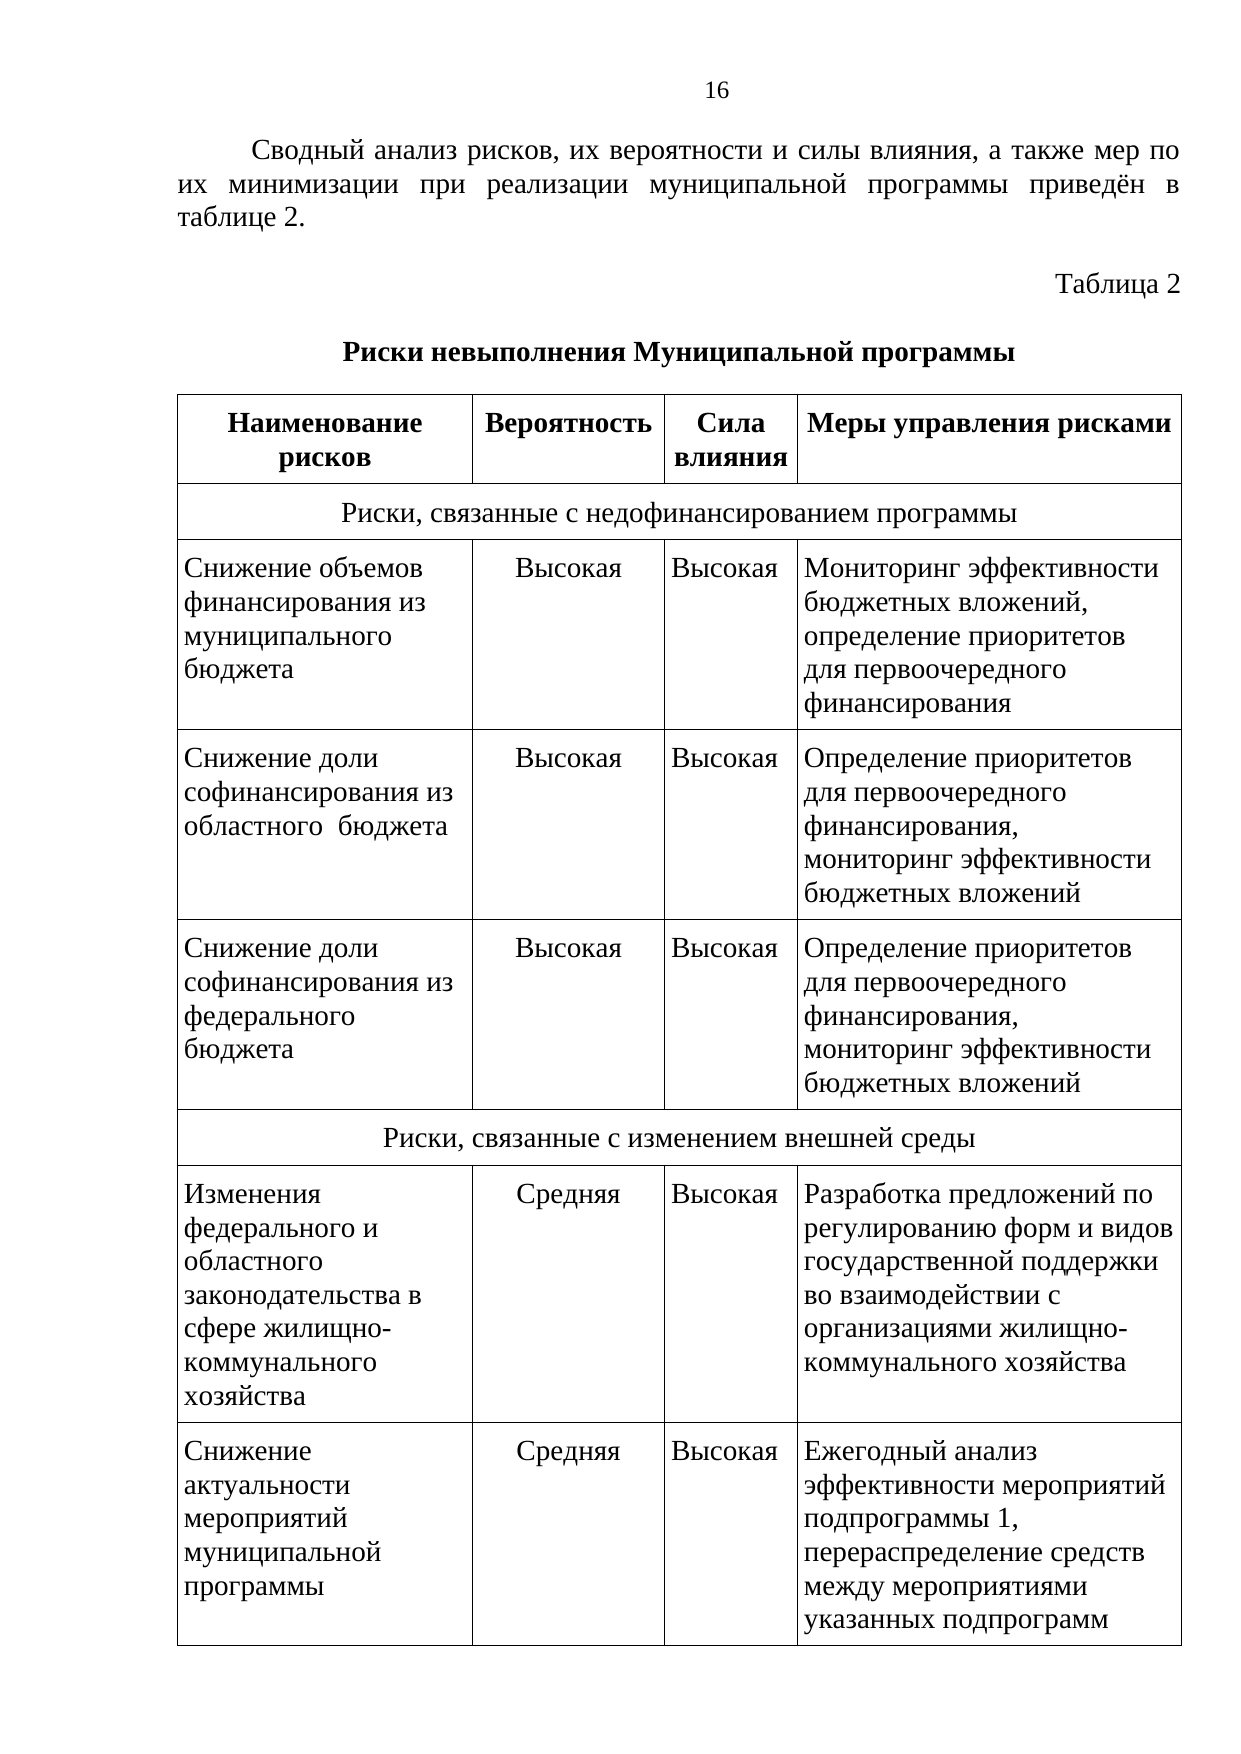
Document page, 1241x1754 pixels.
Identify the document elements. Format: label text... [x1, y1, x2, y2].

table_cell Мониторинг эффективности бюджетных вложений, определение приоритетов для первоочередного финансирования [798, 540, 1181, 729]
table_cell Высокая [665, 1166, 797, 1422]
table_cell Высокая [665, 730, 797, 919]
table_cell Высокая [665, 1423, 797, 1645]
table_cell Снижение объемов финансирования из муниципального бюджета [178, 540, 472, 729]
table_cell Определение приоритетов для первоочередного финансирования, мониторинг эффективности бюджетных вложений [798, 920, 1181, 1109]
table_cell Разработка предложений по регулированию форм и видов государственной поддержки во взаимодействии с организациями жилищно-коммунального хозяйства [798, 1166, 1181, 1422]
table_cell Снижение доли софинансирования из областного бюджета [178, 730, 472, 919]
table_cell Определение приоритетов для первоочередного финансирования, мониторинг эффективности бюджетных вложений [798, 730, 1181, 919]
table_cell Снижение актуальности мероприятий муниципальной программы [178, 1423, 472, 1645]
table_header Вероятность [473, 395, 664, 483]
text Сводный анализ рисков, их вероятности и силы влияния, а также мер по их минимизации при реализации муниципальной программы приведён в таблице 2. [177, 132, 1181, 233]
table_cell Высокая [665, 540, 797, 729]
table_cell Снижение доли софинансирования из федерального бюджета [178, 920, 472, 1109]
table_cell Средняя [473, 1166, 664, 1422]
text Таблица 2 [177, 267, 1181, 300]
text Риски невыполнения Муниципальной программы [177, 334, 1181, 367]
table_cell Высокая [473, 730, 664, 919]
table_cell Изменения федерального и областного законодательства в сфере жилищно-коммунального хозяйства [178, 1166, 472, 1422]
table_cell Средняя [473, 1423, 664, 1645]
table_cell Ежегодный анализ эффективности мероприятий подпрограммы 1, перераспределение средств между мероприятиями указанных подпрограмм [798, 1423, 1181, 1645]
table_header Сила влияния [665, 395, 797, 483]
table_cell Высокая [473, 920, 664, 1109]
table_cell Риски, связанные с недофинансированием программы [178, 484, 1181, 539]
table_cell Риски, связанные с изменением внешней среды [178, 1110, 1181, 1165]
table_header Наименование рисков [178, 395, 472, 483]
table_cell Высокая [473, 540, 664, 729]
table_cell Высокая [665, 920, 797, 1109]
table_header Меры управления рисками [798, 395, 1181, 483]
